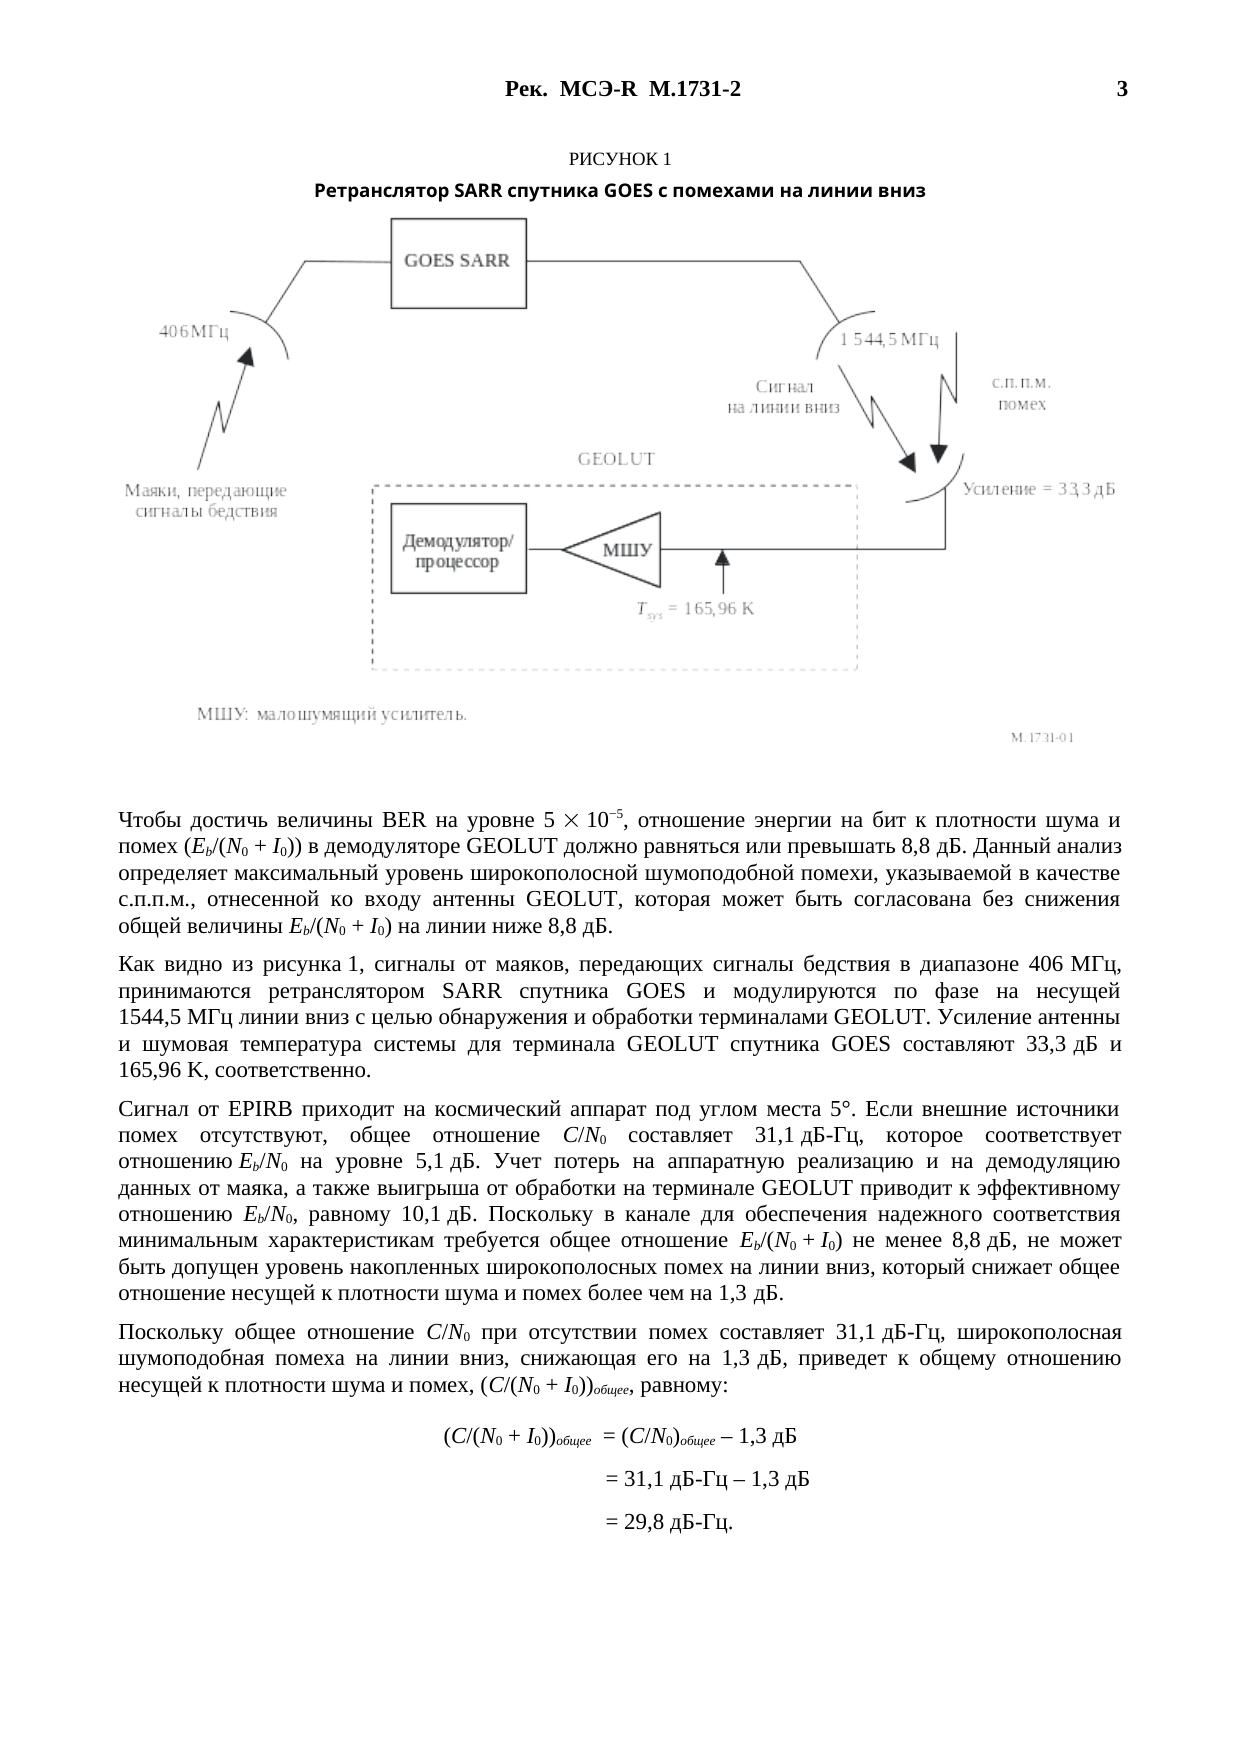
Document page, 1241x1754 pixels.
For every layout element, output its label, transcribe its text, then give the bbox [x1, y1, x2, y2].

text Как видно из рисунка 1, сигналы от маяков, передающих сигналы бедствия в диапазоне 406 МГц, принимаются ретранслятором SARR спутника GOES и модулируются по фазе на несущей 1544,5 МГц линии вниз с целью обнаружения и обработки терминалами GEOLUT. Усиление антенны и шумовая температура системы для терминала GEOLUT спутника GOES составляют 33,3 дБ и 165,96 K, соответственно. [118, 951, 1122, 1082]
text Чтобы достичь величины BER на уровне 5 10−5, отношение энергии на бит к плотности шума и помех (Eb/(N0 + I0)) в демодуляторе GEOLUT должно равняться или превышать 8,8 дБ. Данный анализ определяет максимальный уровень широкополосной шумоподобной помехи, указываемой в качестве с.п.п.м., отнесенной ко входу антенны GEOLUT, которая может быть согласована без снижения общей величины Eb/(N0 + I0) на линии ниже 8,8 дБ. [118, 806, 1122, 938]
text РИСУНОК 1 [118, 148, 1122, 169]
text Сигнал от EPIRB приходит на космический аппарат под углом места 5°. Если внешние источники помех отсутствуют, общее отношение C/N0 составляет 31,1 дБ-Гц, которое соответствует отношению Eb/N0 на уровне 5,1 дБ. Учет потерь на аппаратную реализацию и на демодуляцию данных от маяка, а также выигрыша от обработки на терминале GEOLUT приводит к эффективному отношению Eb/N0, равному 10,1 дБ. Поскольку в канале для обеспечения надежного соответствия минимальным характеристикам требуется общее отношение Eb/(N0 + I0) не менее 8,8 дБ, не может быть допущен уровень накопленных широкополосных помех на линии вниз, который снижает общее отношение несущей к плотности шума и помех более чем на 1,3 дБ. [118, 1095, 1122, 1306]
text Поскольку общее отношение C/N0 при отсутствии помех составляет 31,1 дБ-Гц, широкополосная шумоподобная помеха на линии вниз, снижающая его на 1,3 дБ, приведет к общему отношению несущей к плотности шума и помех, (C/(N0 + I0))общее, равному: [118, 1318, 1122, 1397]
text = 29,8 дБ-Гц. [118, 1508, 1122, 1534]
text = 31,1 дБ-Гц – 1,3 дБ [118, 1465, 1122, 1492]
title Ретранслятор SARR спутника GOES с помехами на линии вниз [118, 178, 1122, 203]
text (C/(N0 + I0))общее = (C/N0)общее – 1,3 дБ [118, 1422, 1122, 1448]
